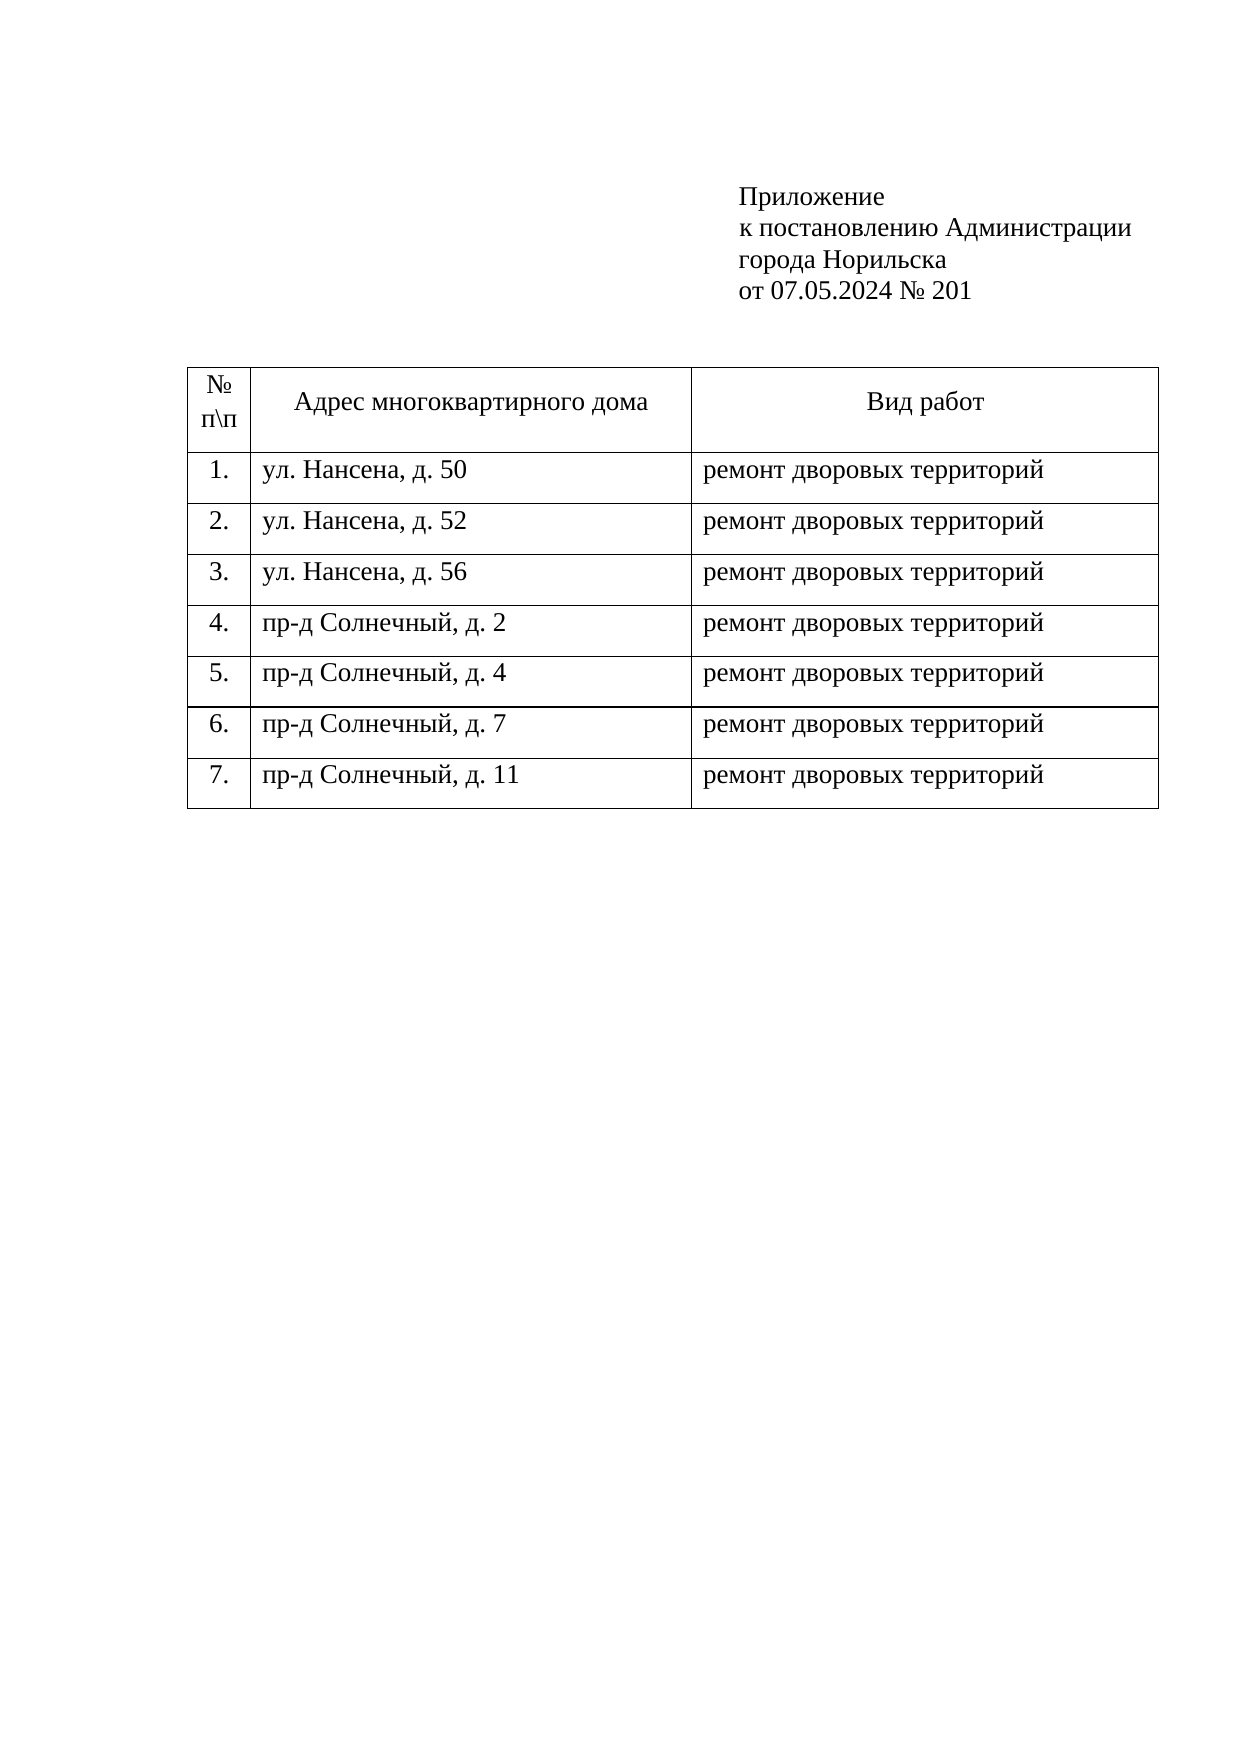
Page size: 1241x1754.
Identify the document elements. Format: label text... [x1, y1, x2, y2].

table_cell 5. [188, 657, 250, 706]
text Приложение [177, 180, 1152, 212]
text от 07.05.2024 № 201 [74, 274, 1152, 305]
table_cell ул. Нансена, д. 50 [251, 453, 691, 503]
table_header Адрес многоквартирного дома [251, 368, 691, 452]
text к постановлению Администрации города Норильска [738, 212, 1152, 274]
table_cell 1. [188, 453, 250, 503]
table_cell 3. [188, 555, 250, 604]
table_cell ремонт дворовых территорий [692, 555, 1158, 604]
table_cell ул. Нансена, д. 56 [251, 555, 691, 604]
table_cell ремонт дворовых территорий [692, 453, 1158, 503]
table_cell 7. [188, 759, 250, 808]
table_cell 2. [188, 504, 250, 554]
table_cell ремонт дворовых территорий [692, 708, 1158, 757]
table_cell ул. Нансена, д. 52 [251, 504, 691, 554]
table_cell 6. [188, 708, 250, 757]
table_header № п\п [188, 368, 250, 452]
table_cell ремонт дворовых территорий [692, 759, 1158, 808]
table_cell пр-д Солнечный, д. 11 [251, 759, 691, 808]
table_header Вид работ [692, 368, 1158, 452]
table_cell пр-д Солнечный, д. 7 [251, 708, 691, 757]
table_cell 4. [188, 606, 250, 656]
table_cell ремонт дворовых территорий [692, 657, 1158, 706]
table_cell ремонт дворовых территорий [692, 504, 1158, 554]
table_cell пр-д Солнечный, д. 2 [251, 606, 691, 656]
table_cell пр-д Солнечный, д. 4 [251, 657, 691, 706]
table_cell ремонт дворовых территорий [692, 606, 1158, 656]
